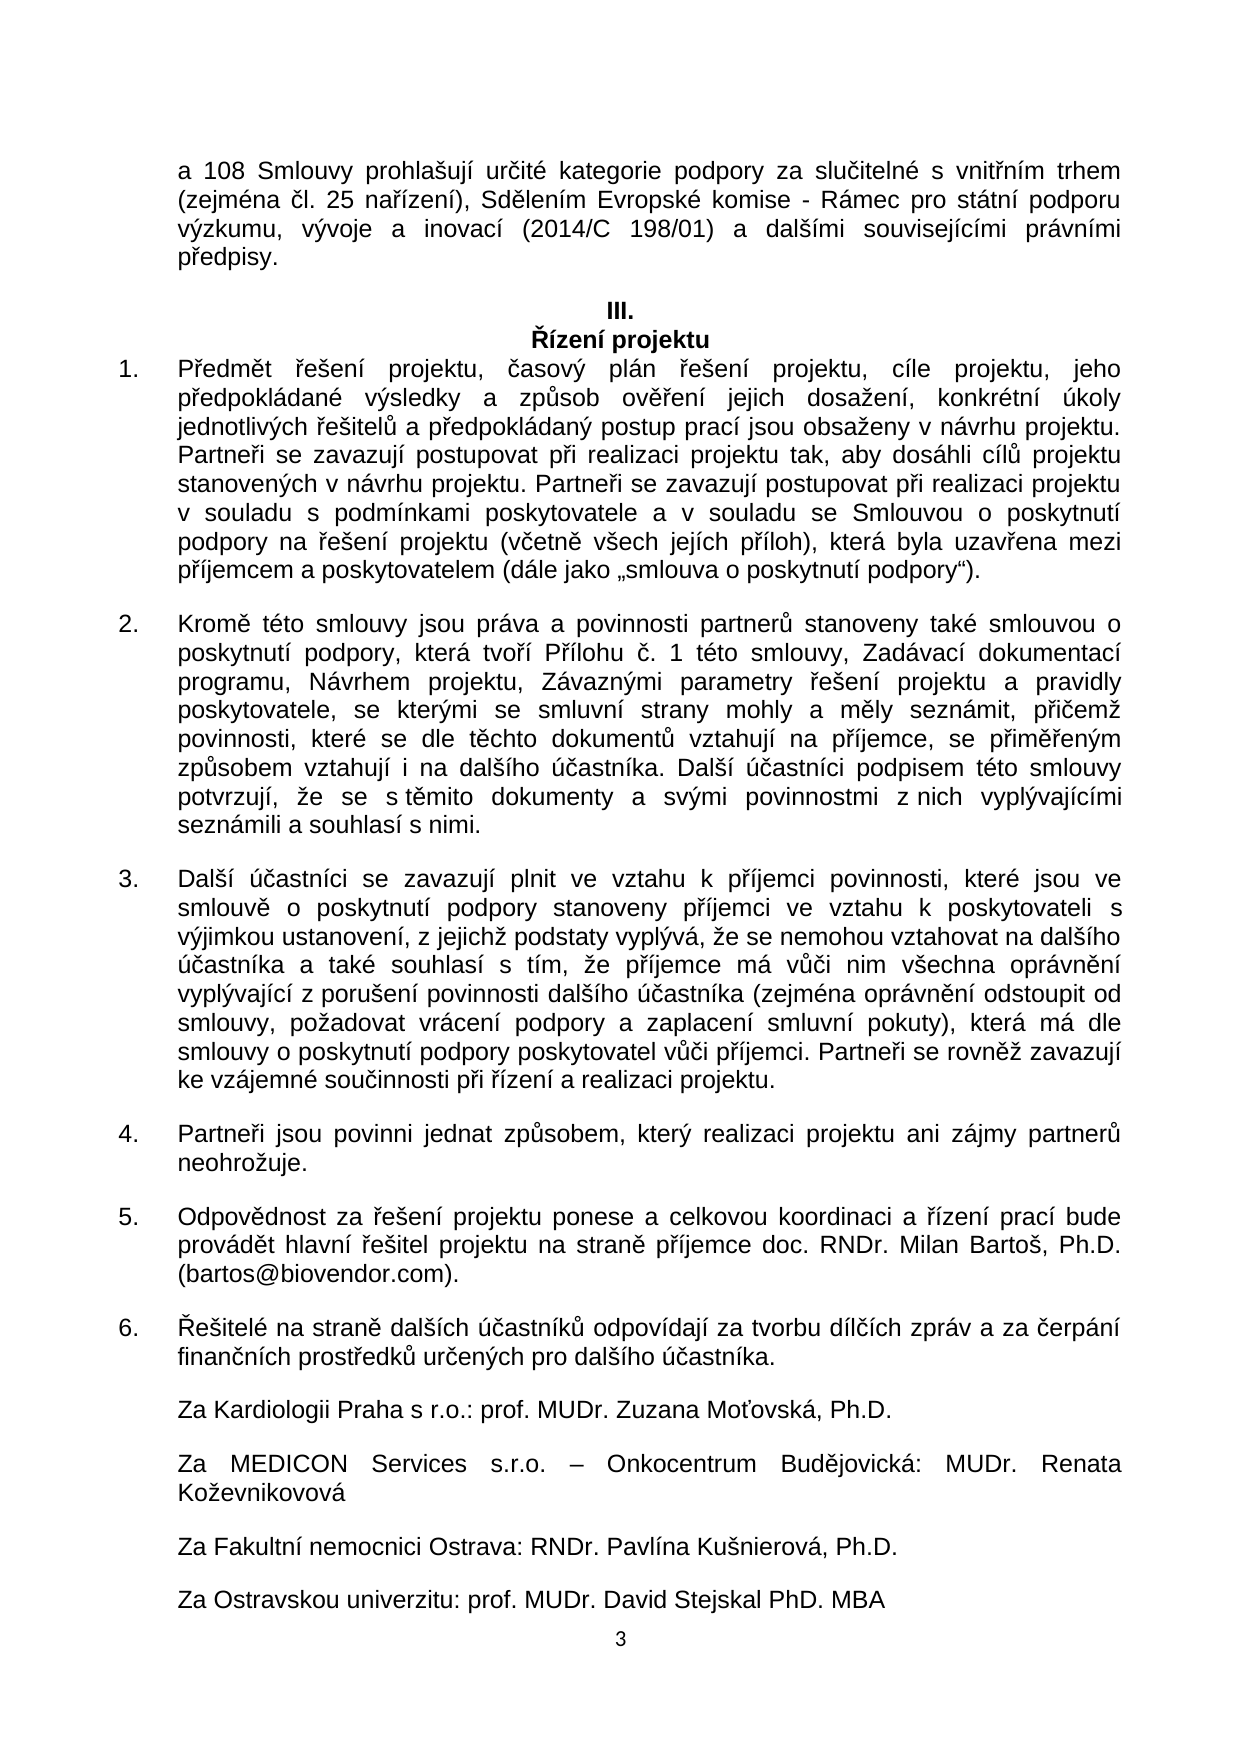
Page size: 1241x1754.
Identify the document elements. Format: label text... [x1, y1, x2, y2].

list Kromě této smlouvy jsou práva a povinnosti partnerů stanoveny také smlouvou o poskytnutí podpory, která tvoří Přílohu č. 1 této smlouvy, Zadávací dokumentací programu, Návrhem projektu, Závaznými parametry řešení projektu a pravidly poskytovatele, se kterými se smluvní strany mohly a měly seznámit, přičemž povinnosti, které se dle těchto dokumentů vztahují na příjemce, se přiměřeným způsobem vztahují i na dalšího účastníka. Další účastníci podpisem této smlouvy potvrzují, že se s těmito dokumenty a svými povinnostmi z nich vyplývajícími seznámili a souhlasí s nimi. [118, 609, 1123, 839]
list Partneři jsou povinni jednat způsobem, který realizaci projektu ani zájmy partnerů neohrožuje. [118, 1119, 1123, 1177]
text Řízení projektu [118, 325, 1123, 354]
text Za Ostravskou univerzitu: prof. MUDr. David Stejskal PhD. MBA [177, 1585, 1123, 1614]
list Odpovědnost za řešení projektu ponese a celkovou koordinaci a řízení prací bude provádět hlavní řešitel projektu na straně příjemce doc. RNDr. Milan Bartoš, Ph.D. (bartos@biovendor.com). [118, 1202, 1123, 1288]
list Předmět řešení projektu, časový plán řešení projektu, cíle projektu, jeho předpokládané výsledky a způsob ověření jejich dosažení, konkrétní úkoly jednotlivých řešitelů a předpokládaný postup prací jsou obsaženy v návrhu projektu. Partneři se zavazují postupovat při realizaci projektu tak, aby dosáhli cílů projektu stanovených v návrhu projektu. Partneři se zavazují postupovat při realizaci projektu v souladu s podmínkami poskytovatele a v souladu se Smlouvou o poskytnutí podpory na řešení projektu (včetně všech jejích příloh), která byla uzavřena mezi příjemcem a poskytovatelem (dále jako „smlouva o poskytnutí podpory“). [118, 354, 1123, 584]
list Řešitelé na straně dalších účastníků odpovídají za tvorbu dílčích zpráv a za čerpání finančních prostředků určených pro dalšího účastníka. [118, 1313, 1123, 1370]
list Další účastníci se zavazují plnit ve vztahu k příjemci povinnosti, které jsou ve smlouvě o poskytnutí podpory stanoveny příjemci ve vztahu k poskytovateli s výjimkou ustanovení, z jejichž podstaty vyplývá, že se nemohou vztahovat na dalšího účastníka a také souhlasí s tím, že příjemce má vůči nim všechna oprávnění vyplývající z porušení povinnosti dalšího účastníka (zejména oprávnění odstoupit od smlouvy, požadovat vrácení podpory a zaplacení smluvní pokuty), která má dle smlouvy o poskytnutí podpory poskytovatel vůči příjemci. Partneři se rovněž zavazují ke vzájemné součinnosti při řízení a realizaci projektu. [118, 864, 1123, 1094]
text Za Kardiologii Praha s r.o.: prof. MUDr. Zuzana Moťovská, Ph.D. [177, 1395, 1123, 1424]
text III. [118, 296, 1123, 325]
text Za MEDICON Services s.r.o. – Onkocentrum Budějovická: MUDr. Renata Koževnikovová [177, 1449, 1123, 1507]
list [118, 156, 1123, 271]
text Za Fakultní nemocnici Ostrava: RNDr. Pavlína Kušnierová, Ph.D. [177, 1532, 1123, 1560]
